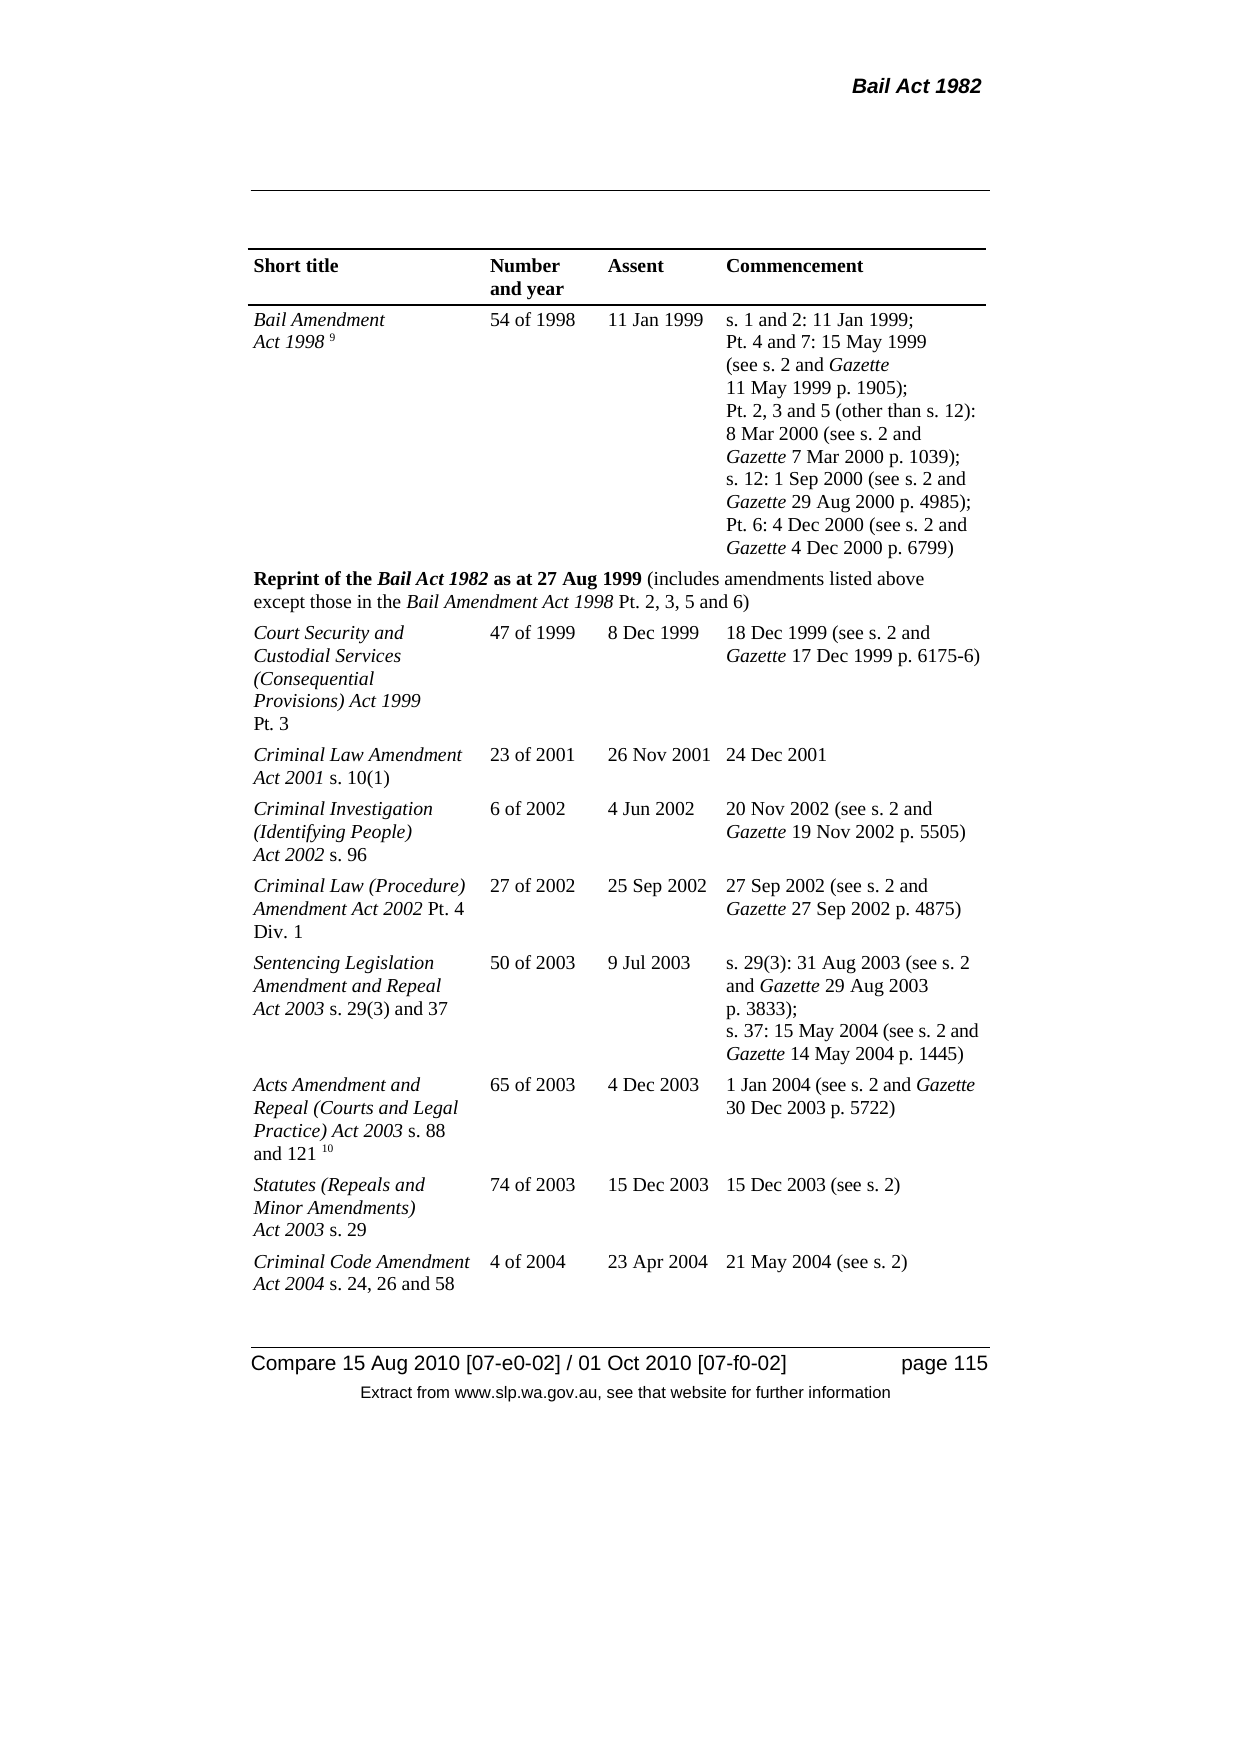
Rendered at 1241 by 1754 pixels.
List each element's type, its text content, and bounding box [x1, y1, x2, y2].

table_cell 24 Dec 2001 [720, 739, 986, 793]
table_cell 23 of 2001 [484, 739, 602, 793]
table_header Short title [248, 250, 484, 303]
table_cell 26 Nov 2001 [602, 739, 720, 793]
table_cell Criminal Law Amendment Act 2001 s. 10(1) [248, 739, 484, 793]
table_cell Criminal Code Amendment Act 2004 s. 24, 26 and 58 [248, 1245, 484, 1299]
table_cell s. 1 and 2: 11 Jan 1999; Pt. 4 and 7: 15 May 1999 (see s. 2 and Gazette 11 May 1999 p. 1905); Pt. 2, 3 and 5 (other than s. 12): 8 Mar 2000 (see s. 2 and Gazette 7 Mar 2000 p. 1039); s. 12: 1 Sep 2000 (see s. 2 and Gazette 29 Aug 2000 p. 4985); Pt. 6: 4 Dec 2000 (see s. 2 and Gazette 4 Dec 2000 p. 6799) [720, 306, 986, 563]
table_cell Statutes (Repeals and Minor Amendments) Act 2003 s. 29 [248, 1169, 484, 1245]
table_cell Sentencing Legislation Amendment and Repeal Act 2003 s. 29(3) and 37 [248, 947, 484, 1069]
table_cell 9 Jul 2003 [602, 947, 720, 1069]
table_cell Bail Amendment Act 1998 9 [248, 306, 484, 563]
table_cell 11 Jan 1999 [602, 306, 720, 563]
table_cell 27 of 2002 [484, 870, 602, 947]
table_cell Criminal Investigation (Identifying People) Act 2002 s. 96 [248, 793, 484, 870]
table_header Number and year [484, 250, 602, 303]
table_cell 6 of 2002 [484, 793, 602, 870]
table_cell 1 Jan 2004 (see s. 2 and Gazette 30 Dec 2003 p. 5722) [720, 1069, 986, 1169]
table_cell 15 Dec 2003 (see s. 2) [720, 1169, 986, 1245]
table_cell Acts Amendment and Repeal (Courts and Legal Practice) Act 2003 s. 88 and 121 10 [248, 1069, 484, 1169]
table_cell s. 29(3): 31 Aug 2003 (see s. 2 and Gazette 29 Aug 2003 p. 3833); s. 37: 15 May 2004 (see s. 2 and Gazette 14 May 2004 p. 1445) [720, 947, 986, 1069]
table_cell Court Security and Custodial Services (Consequential Provisions) Act 1999 Pt. 3 [248, 617, 484, 739]
table_cell Reprint of the Bail Act 1982 as at 27 Aug 1999 (includes amendments listed above except those in the Bail Amendment Act 1998 Pt. 2, 3, 5 and 6) [248, 563, 986, 617]
table_cell 74 of 2003 [484, 1169, 602, 1245]
table_cell 23 Apr 2004 [602, 1245, 720, 1299]
table_cell 4 Dec 2003 [602, 1069, 720, 1169]
table_cell 4 Jun 2002 [602, 793, 720, 870]
table_cell 21 May 2004 (see s. 2) [720, 1245, 986, 1299]
table_cell 18 Dec 1999 (see s. 2 and Gazette 17 Dec 1999 p. 6175-6) [720, 617, 986, 739]
table_cell 65 of 2003 [484, 1069, 602, 1169]
table_header Commencement [720, 250, 986, 303]
table_header Assent [602, 250, 720, 303]
table_cell 50 of 2003 [484, 947, 602, 1069]
table_cell 27 Sep 2002 (see s. 2 and Gazette 27 Sep 2002 p. 4875) [720, 870, 986, 947]
table_cell 8 Dec 1999 [602, 617, 720, 739]
table_cell Criminal Law (Procedure) Amendment Act 2002 Pt. 4 Div. 1 [248, 870, 484, 947]
table_cell 20 Nov 2002 (see s. 2 and Gazette 19 Nov 2002 p. 5505) [720, 793, 986, 870]
table_cell 4 of 2004 [484, 1245, 602, 1299]
table_cell 25 Sep 2002 [602, 870, 720, 947]
table_cell 54 of 1998 [484, 306, 602, 563]
table_cell 15 Dec 2003 [602, 1169, 720, 1245]
table_cell 47 of 1999 [484, 617, 602, 739]
